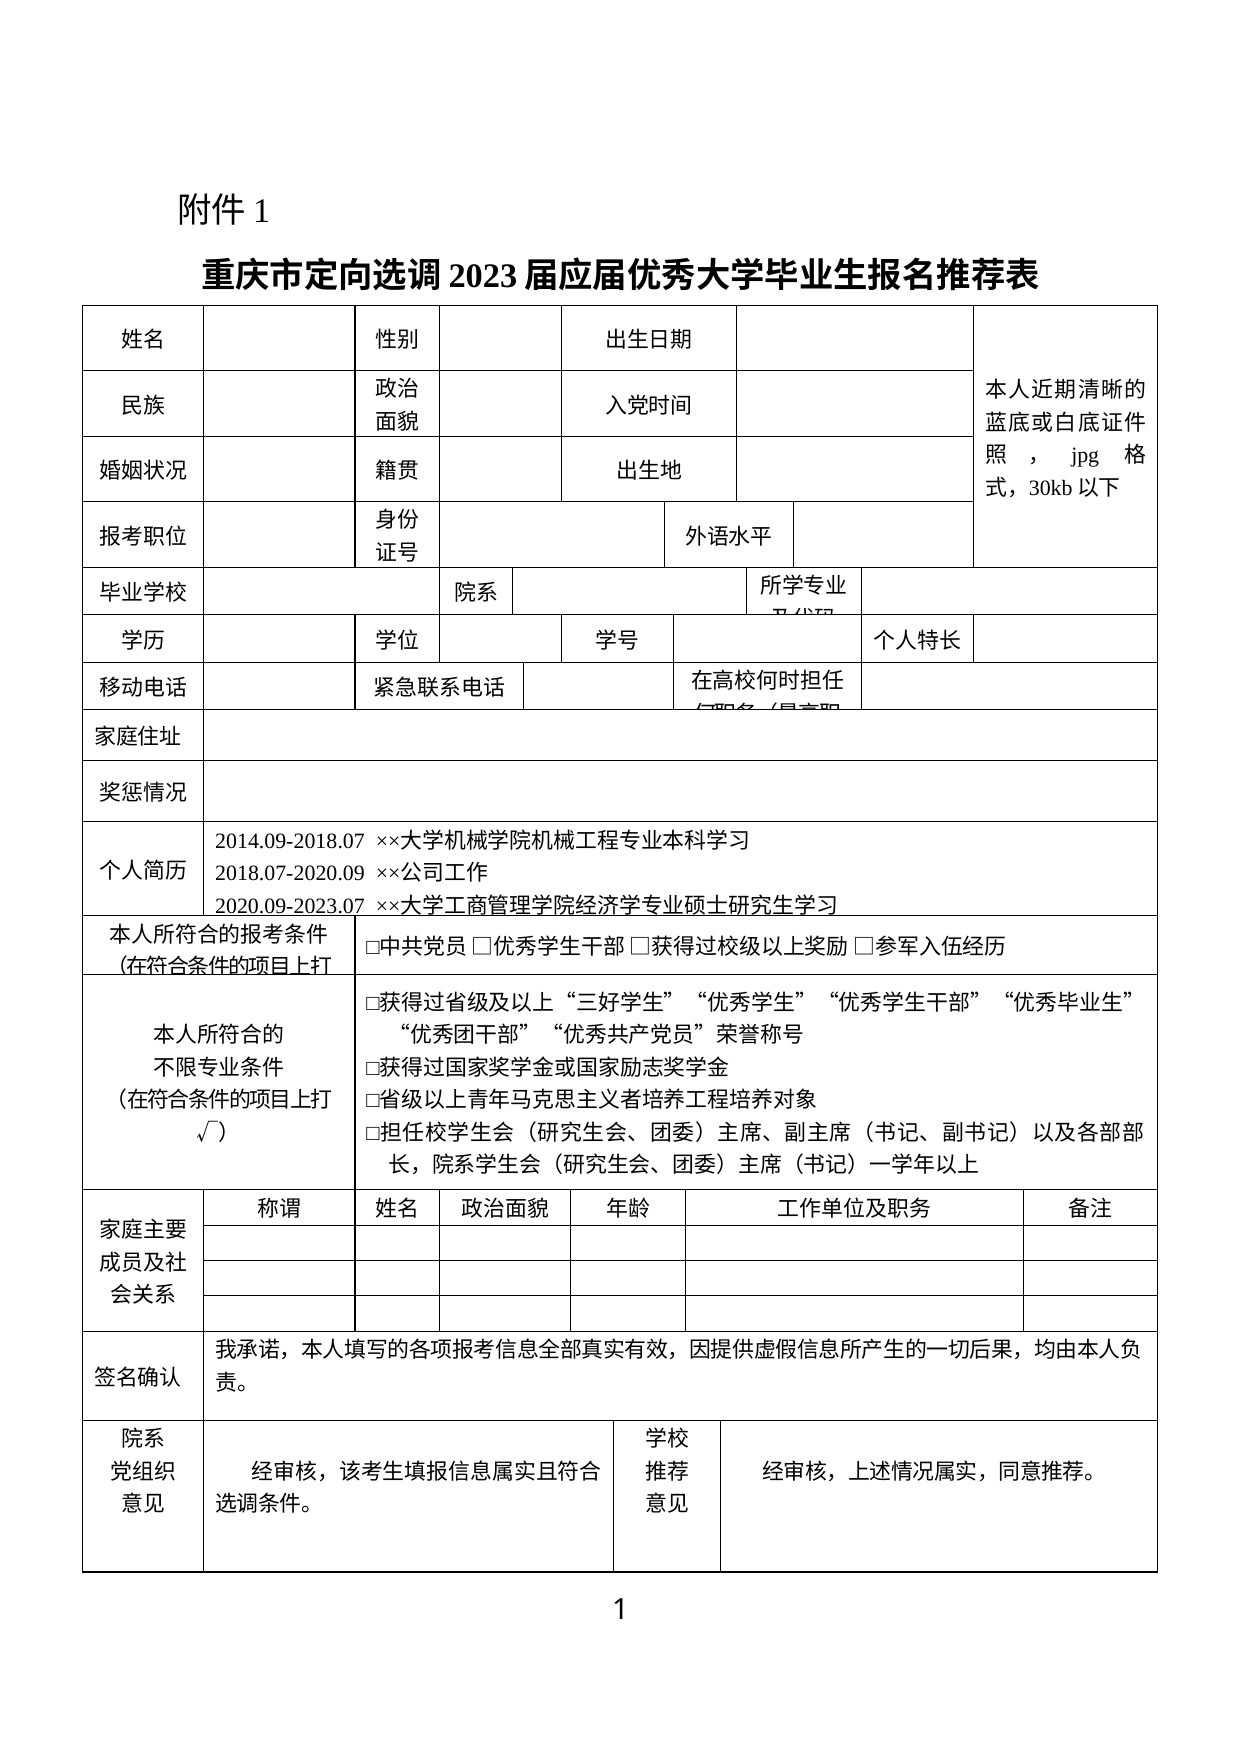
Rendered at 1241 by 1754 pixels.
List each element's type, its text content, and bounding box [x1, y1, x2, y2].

table_cell □获得过省级及以上“三好学生”“优秀学生”“优秀学生干部”“优秀毕业生”“优秀团干部”“优秀共产党员”荣誉称号 □获得过国家奖学金或国家励志奖学金 □省级以上青年马克思主义者培养工程培养对象 □担任校学生会（研究生会、团委）主席、副主席（书记、副书记）以及各部部长，院系学生会（研究生会、团委）主席（书记）一学年以上 [356, 975, 1157, 1189]
table_cell 报考职位 [83, 502, 203, 567]
table_cell [204, 568, 439, 614]
table_cell [794, 502, 973, 567]
table_cell 学历 [83, 615, 203, 662]
table_cell [737, 371, 973, 436]
table_header [440, 306, 561, 370]
table_cell 民族 [83, 371, 203, 436]
table_cell 学位 [356, 615, 439, 662]
table_cell 工作单位及职务 [686, 1190, 1023, 1224]
table_header [737, 306, 973, 370]
table_header 姓名 [83, 306, 203, 370]
table_cell 称谓 [204, 1190, 354, 1224]
table_cell 本人所符合的 不限专业条件 （在符合条件的项目上打√） [83, 975, 354, 1189]
table_cell [737, 437, 973, 501]
table_cell [571, 1296, 685, 1331]
table_cell 婚姻状况 [83, 437, 203, 501]
table_cell 籍贯 [356, 437, 439, 501]
table_header 出生日期 [562, 306, 736, 370]
table_cell [1024, 1296, 1157, 1331]
table_cell 学校 推荐 意见 [614, 1421, 720, 1571]
table_cell 家庭主要成员及社会关系 [83, 1190, 203, 1331]
table_cell [204, 437, 354, 501]
table_cell [204, 663, 354, 709]
table_cell [524, 663, 673, 709]
table_cell [1024, 1226, 1157, 1260]
table_header [204, 306, 354, 370]
table_cell [204, 1296, 354, 1331]
table_cell [440, 1261, 570, 1295]
table_cell 紧急联系电话 [356, 663, 523, 709]
table_cell 家庭住址 [83, 710, 203, 759]
table_cell [204, 1226, 354, 1260]
table_cell 出生地 [562, 437, 736, 501]
table_cell 所学专业及代码 [747, 568, 861, 614]
table_cell [974, 615, 1157, 662]
table_cell [440, 615, 561, 662]
table_cell 备注 [1024, 1190, 1157, 1224]
table_cell 外语水平 [665, 502, 793, 567]
table_cell [204, 1261, 354, 1295]
table_cell [440, 502, 664, 567]
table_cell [204, 1421, 613, 1571]
table_cell 年龄 [571, 1190, 685, 1224]
table_cell [571, 1226, 685, 1260]
table_cell 在高校何时担任何职务（最高职务） [674, 663, 861, 709]
table_cell 身份证号 [356, 502, 439, 567]
table_cell [686, 1261, 1023, 1295]
table_cell [204, 615, 354, 662]
table_cell [356, 1261, 439, 1295]
table_cell 院系 [440, 568, 512, 614]
table_cell [686, 1296, 1023, 1331]
table_cell 个人简历 [83, 822, 203, 915]
table_cell 本人所符合的报考条件 （在符合条件的项目上打√） [83, 916, 354, 974]
table_header 本人近期清晰的蓝底或白底证件照，jpg格式，30kb以下 [974, 306, 1157, 567]
text 附件1 [177, 175, 1063, 240]
table_cell 政治面貌 [440, 1190, 570, 1224]
table_cell [204, 761, 1157, 821]
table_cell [721, 1421, 1157, 1571]
table_cell 移动电话 [83, 663, 203, 709]
table_cell [571, 1261, 685, 1295]
table_cell 2014.09-2018.07 ××大学机械学院机械工程专业本科学习 2018.07-2020.09 ××公司工作 2020.09-2023.07 ××大学工商管理学院经济学专业硕士研究生学习 [204, 822, 1157, 915]
table_cell [862, 568, 1157, 614]
table_cell 我承诺，本人填写的各项报考信息全部真实有效，因提供虚假信息所产生的一切后果，均由本人负责。 签名： 年 月 日 [204, 1332, 1157, 1420]
table_cell [356, 1296, 439, 1331]
text 重庆市定向选调2023届应届优秀大学毕业生报名推荐表 [177, 240, 1063, 305]
table_cell 姓名 [356, 1190, 439, 1224]
table_cell 毕业学校 [83, 568, 203, 614]
table_cell [204, 502, 354, 567]
table_cell [686, 1226, 1023, 1260]
table_cell [862, 663, 1157, 709]
table_cell 个人特长 [862, 615, 973, 662]
table_cell □中共党员 □优秀学生干部 □获得过校级以上奖励 □参军入伍经历 [356, 916, 1157, 974]
table_cell 学号 [562, 615, 673, 662]
table_cell 入党时间 [562, 371, 736, 436]
table_cell [674, 615, 861, 662]
table_cell [204, 371, 354, 436]
table_cell [440, 1296, 570, 1331]
table_cell 院系 党组织 意见 [83, 1421, 203, 1571]
table_header 性别 [356, 306, 439, 370]
table_cell [356, 1226, 439, 1260]
table_cell 政治面貌 [356, 371, 439, 436]
table_cell 签名确认 [83, 1332, 203, 1420]
table_cell [513, 568, 746, 614]
table_cell [440, 1226, 570, 1260]
table_cell [204, 710, 1157, 759]
table_cell [440, 371, 561, 436]
table_cell [440, 437, 561, 501]
table_cell 奖惩情况 [83, 761, 203, 821]
table_cell [1024, 1261, 1157, 1295]
